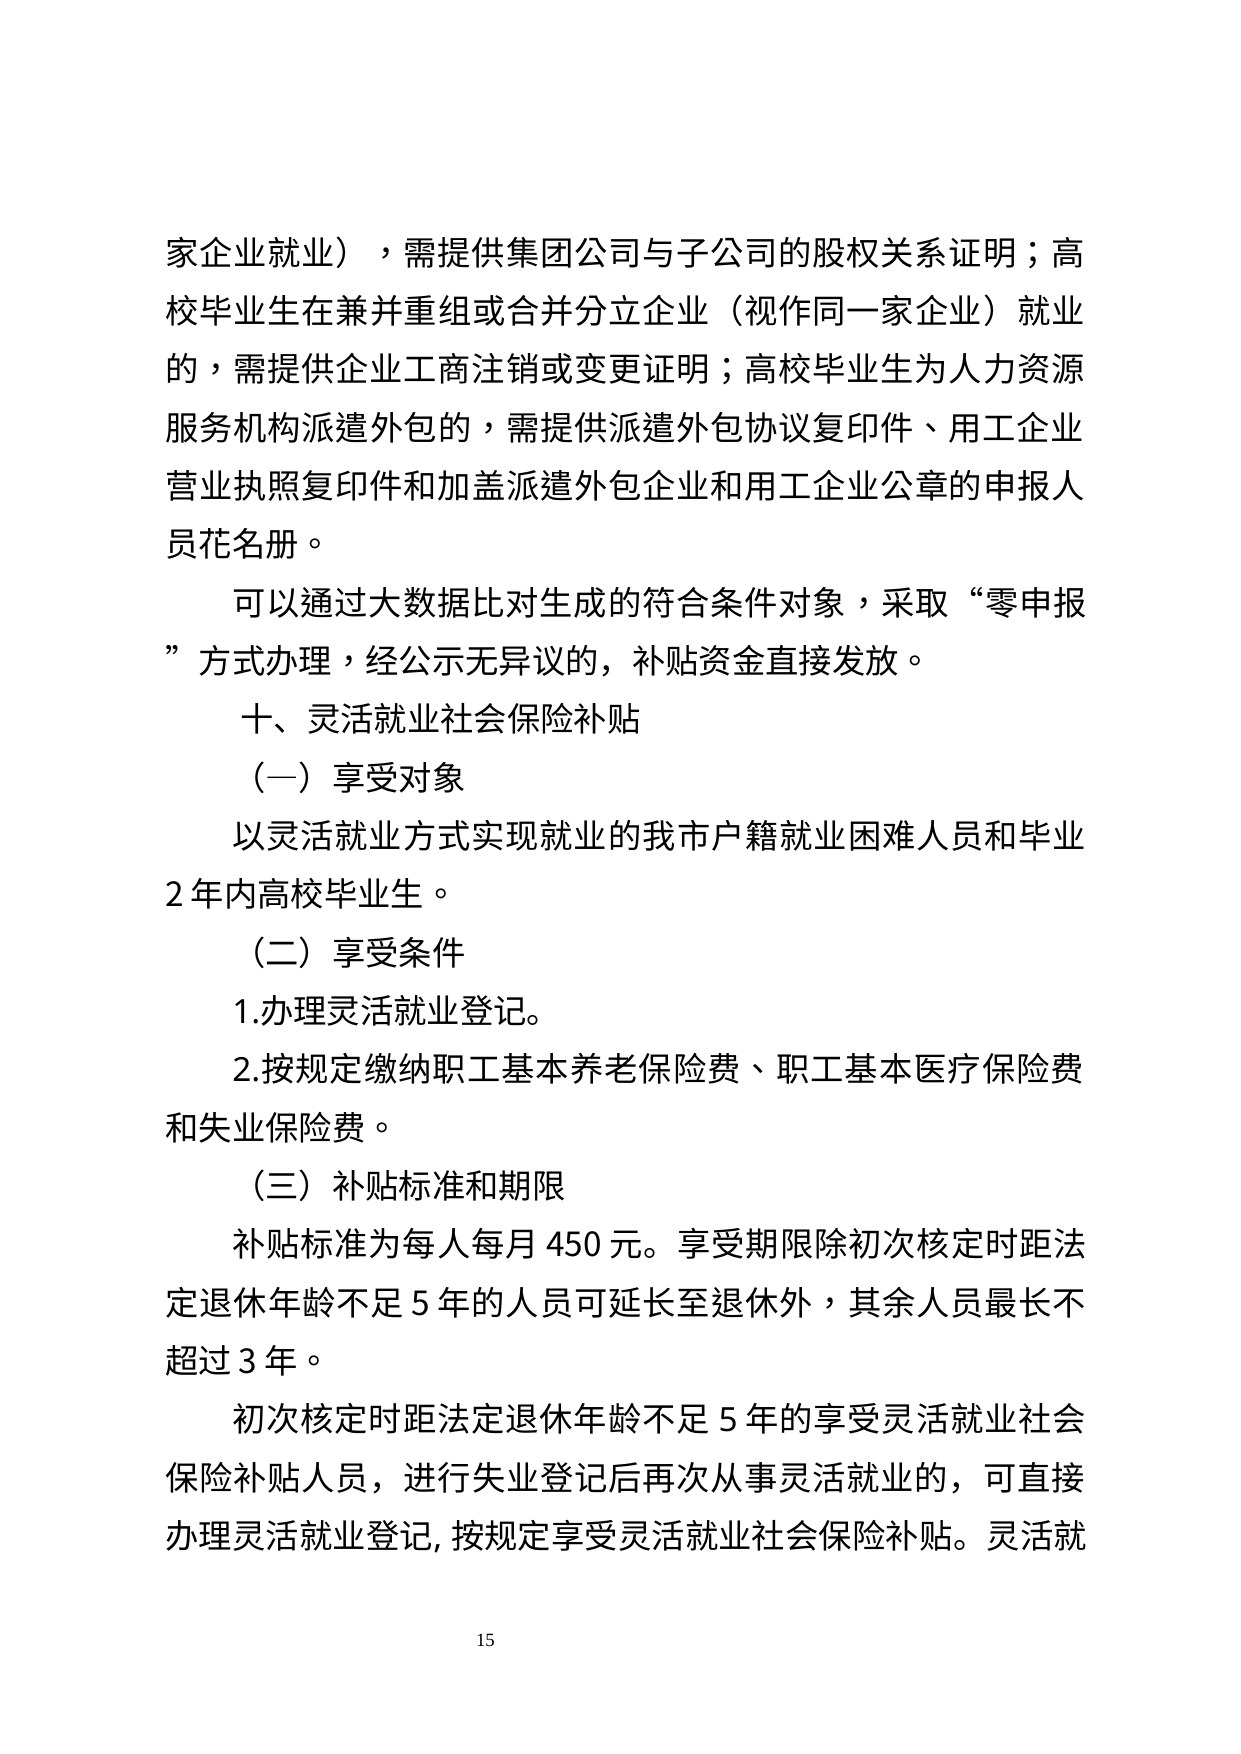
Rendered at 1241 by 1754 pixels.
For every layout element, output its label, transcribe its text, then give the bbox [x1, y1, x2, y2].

text 可以通过大数据比对生成的符合条件对象，采取“零申报”方式办理，经公示无异议的，补贴资金直接发放。 [165, 568, 1087, 685]
text 2.按规定缴纳职工基本养老保险费、职工基本医疗保险费和失业保险费。 [165, 1035, 1087, 1152]
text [165, 218, 1087, 568]
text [165, 1385, 1087, 1560]
text 以灵活就业方式实现就业的我市户籍就业困难人员和毕业2年内高校毕业生。 [165, 802, 1087, 918]
text 1.办理灵活就业登记。 [165, 977, 1087, 1035]
text （二）享受条件 [165, 918, 1087, 977]
text （—）享受对象 [165, 743, 1087, 802]
text （三）补贴标准和期限 [165, 1152, 1087, 1210]
text 补贴标准为每人每月450元。享受期限除初次核定时距法定退休年龄不足5年的人员可延长至退休外，其余人员最长不超过3年。 [165, 1210, 1087, 1385]
text 十、灵活就业社会保险补贴 [165, 685, 1087, 743]
